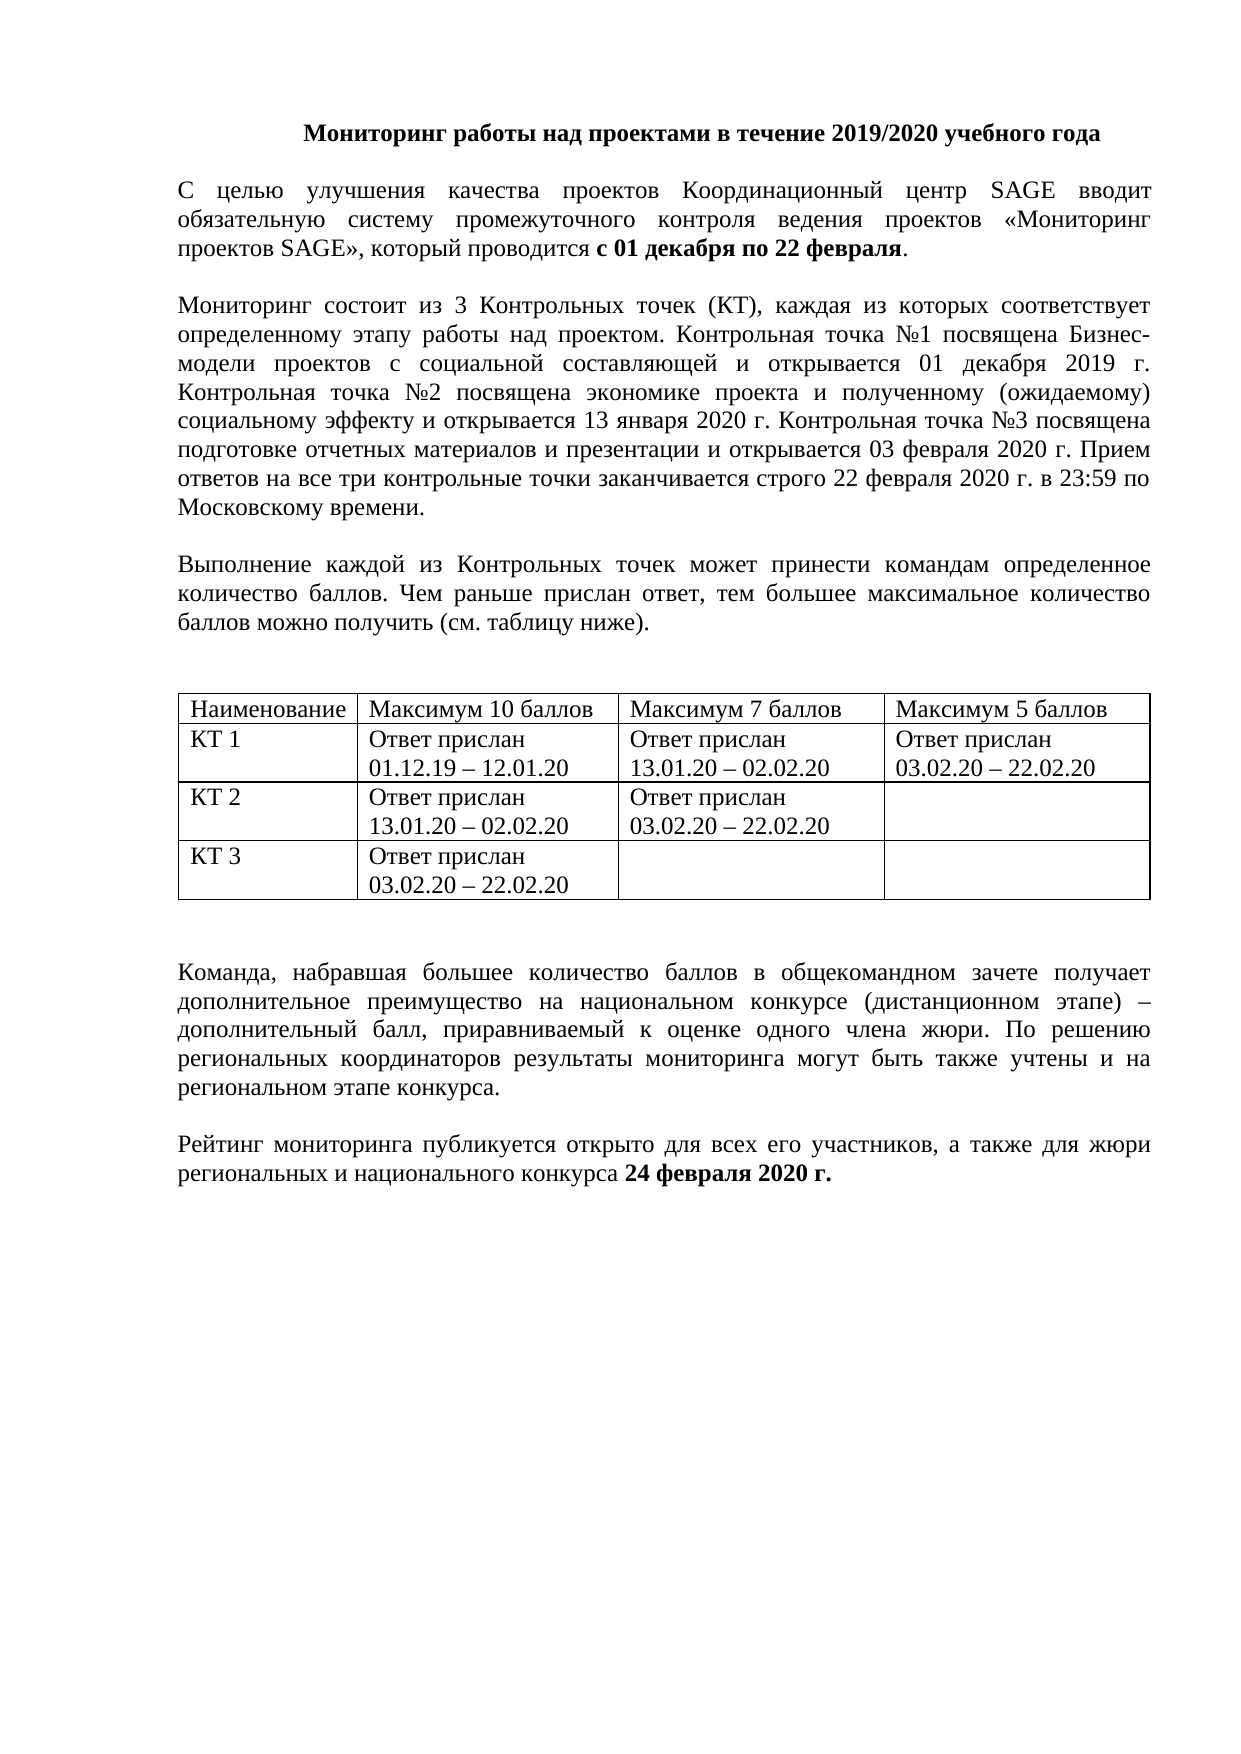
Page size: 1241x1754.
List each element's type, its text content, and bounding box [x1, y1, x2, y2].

table_header Максимум 5 баллов [885, 694, 1149, 723]
text Мониторинг работы над проектами в течение 2019/2020 учебного года [252, 118, 1152, 147]
table_cell КТ 1 [179, 724, 357, 781]
table_header Максимум 7 баллов [619, 694, 884, 723]
table_cell КТ 2 [179, 783, 357, 840]
table_cell [885, 783, 1149, 840]
text Выполнение каждой из Контрольных точек может принести командам определенное количество баллов. Чем раньше прислан ответ, тем большее максимальное количество баллов можно получить (см. таблицу ниже). [177, 549, 1152, 636]
table_cell Ответ прислан 13.01.20 – 02.02.20 [619, 724, 884, 781]
table_cell [885, 841, 1149, 898]
text С целью улучшения качества проектов Координационный центр SAGE вводит обязательную систему промежуточного контроля ведения проектов «Мониторинг проектов SAGE», который проводится с 01 декабря по 22 февраля. [177, 176, 1152, 262]
table_cell КТ 3 [179, 841, 357, 898]
table_cell Ответ прислан 03.02.20 – 22.02.20 [358, 841, 618, 898]
table_cell Ответ прислан 13.01.20 – 02.02.20 [358, 783, 618, 840]
text Команда, набравшая большее количество баллов в общекомандном зачете получает дополнительное преимущество на национальном конкурсе (дистанционном этапе) – дополнительный балл, приравниваемый к оценке одного члена жюри. По решению региональных координаторов результаты мониторинга могут быть также учтены и на региональном этапе конкурса. [177, 957, 1152, 1101]
text Мониторинг состоит из 3 Контрольных точек (КТ), каждая из которых соответствует определенному этапу работы над проектом. Контрольная точка №1 посвящена Бизнес-модели проектов с социальной составляющей и открывается 01 декабря 2019 г. Контрольная точка №2 посвящена экономике проекта и полученному (ожидаемому) социальному эффекту и открывается 13 января 2020 г. Контрольная точка №3 посвящена подготовке отчетных материалов и презентации и открывается 03 февраля 2020 г. Прием ответов на все три контрольные точки заканчивается строго 22 февраля 2020 г. в 23:59 по Московскому времени. [177, 291, 1152, 521]
table_cell Ответ прислан 03.02.20 – 22.02.20 [885, 724, 1149, 781]
table_header Наименование [179, 694, 357, 723]
table_cell Ответ прислан 03.02.20 – 22.02.20 [619, 783, 884, 840]
table_cell [619, 841, 884, 898]
table_cell Ответ прислан 01.12.19 – 12.01.20 [358, 724, 618, 781]
table_header Максимум 10 баллов [358, 694, 618, 723]
text Рейтинг мониторинга публикуется открыто для всех его участников, а также для жюри региональных и национального конкурса 24 февраля 2020 г. [177, 1129, 1152, 1187]
